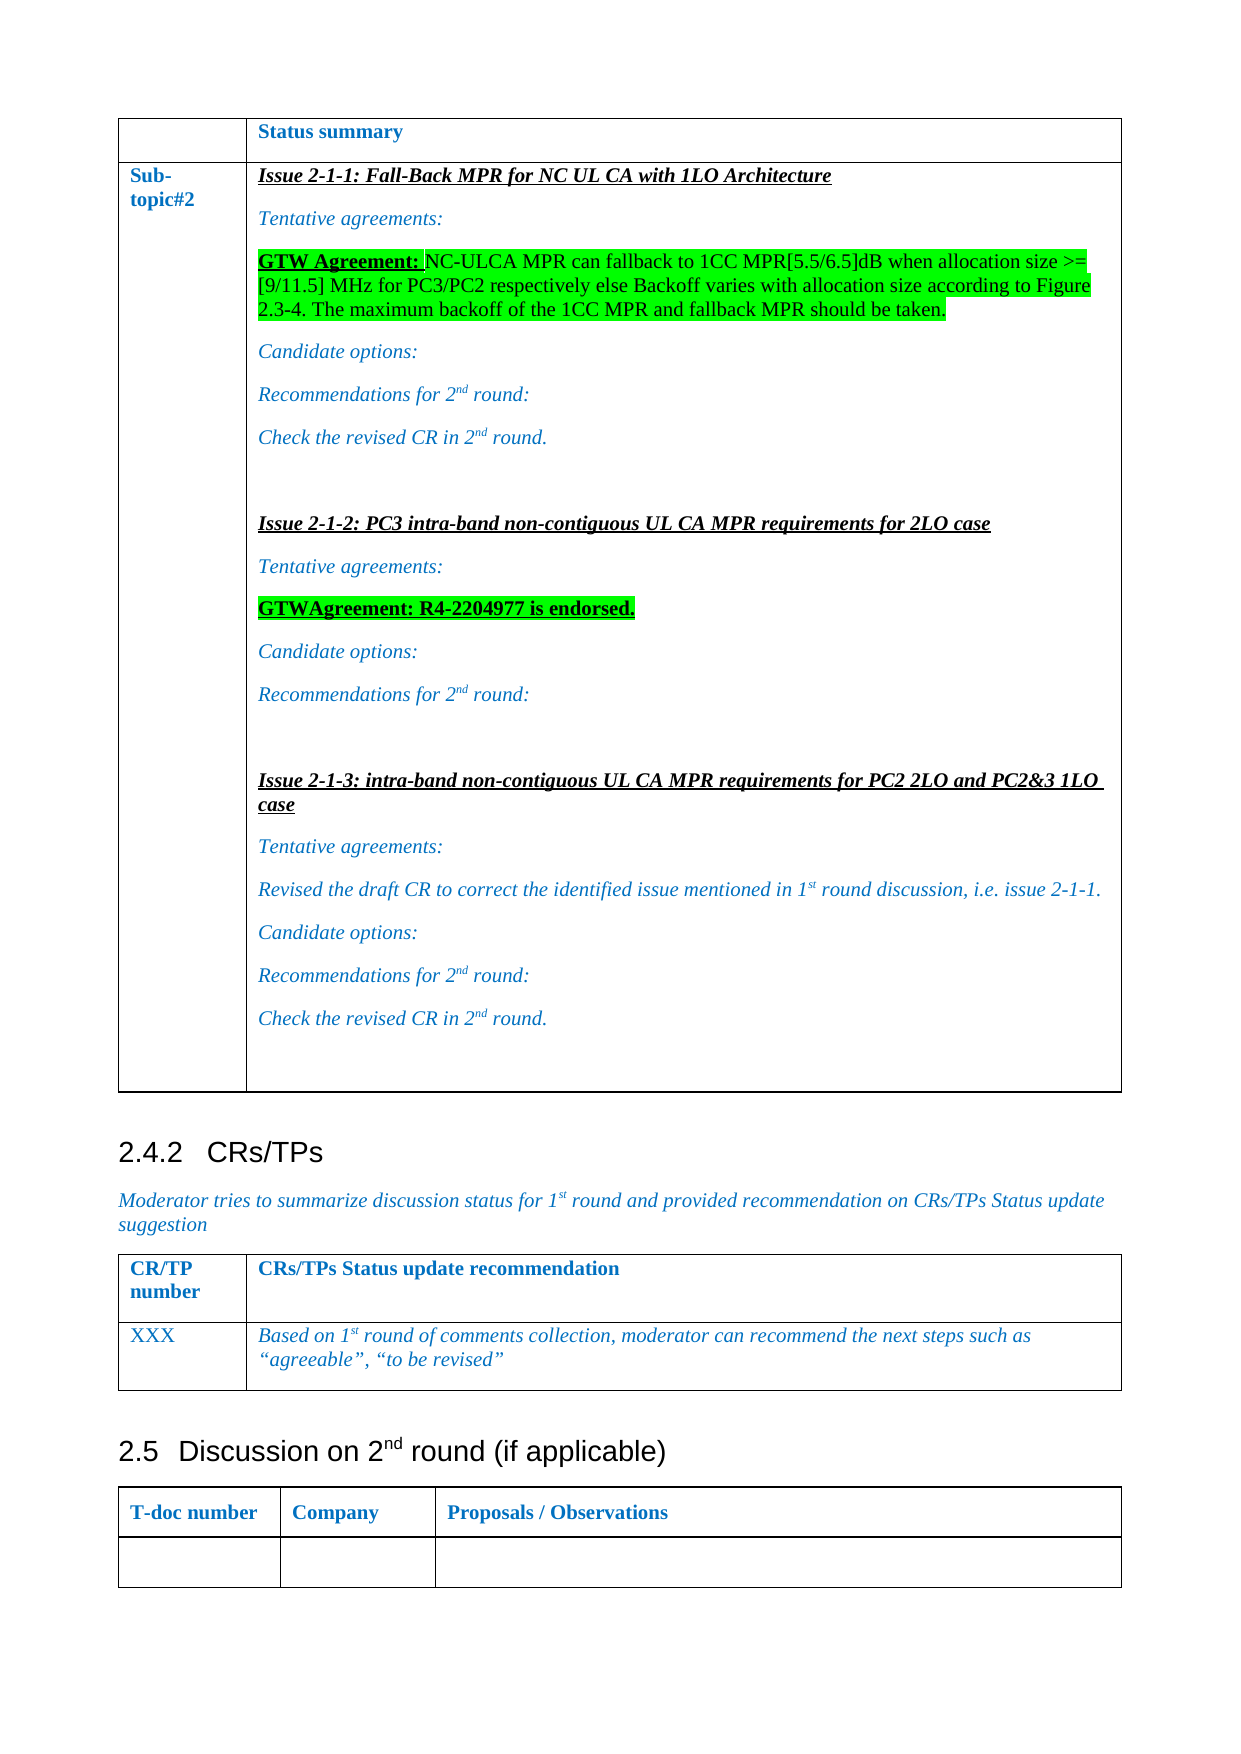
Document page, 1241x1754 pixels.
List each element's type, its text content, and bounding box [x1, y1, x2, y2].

table_header Status summary [247, 119, 1121, 162]
table_cell [281, 1538, 435, 1587]
table_header Proposals / Observations [436, 1488, 1121, 1536]
subtitle Discussion on 2nd round (if applicable) [118, 1434, 1122, 1468]
table_header Company [281, 1488, 435, 1536]
table_cell Sub-topic#2 [119, 163, 246, 1091]
table_cell Issue 2-1-1: Fall-Back MPR for NC UL CA with 1LO Architecture Tentative agreements: GTW Agreement: NC-ULCA MPR can fallback to 1CC MPR[5.5/6.5]dB when allocation size >= [9/11.5] MHz for PC3/PC2 respectively else Backoff varies with allocation size according to Figure 2.3-4. The maximum backoff of the 1CC MPR and fallback MPR should be taken. Candidate options: Recommendations for 2nd round: Check the revised CR in 2nd round. Issue 2-1-2: PC3 intra-band non-contiguous UL CA MPR requirements for 2LO case Tentative agreements: GTWAgreement: R4-2204977 is endorsed. Candidate options: Recommendations for 2nd round: Issue 2-1-3: intra-band non-contiguous UL CA MPR requirements for PC2 2LO and PC2&3 1LO case Tentative agreements: Revised the draft CR to correct the identified issue mentioned in 1st round discussion, i.e. issue 2-1-1. Candidate options: Recommendations for 2nd round: Check the revised CR in 2nd round. [247, 163, 1121, 1091]
subtitle CRs/TPs [118, 1135, 1122, 1169]
table_header [119, 119, 246, 162]
table_cell Based on 1st round of comments collection, moderator can recommend the next steps such as “agreeable”, “to be revised” [247, 1323, 1121, 1390]
table_cell [436, 1538, 1121, 1587]
table_header CR/TP number [119, 1255, 246, 1322]
table_cell [119, 1538, 280, 1587]
table_header CRs/TPs Status update recommendation [247, 1255, 1121, 1322]
text Moderator tries to summarize discussion status for 1st round and provided recommendation on CRs/TPs Status update suggestion [118, 1187, 1122, 1236]
table_cell XXX [119, 1323, 246, 1390]
table_header T-doc number [119, 1488, 280, 1536]
